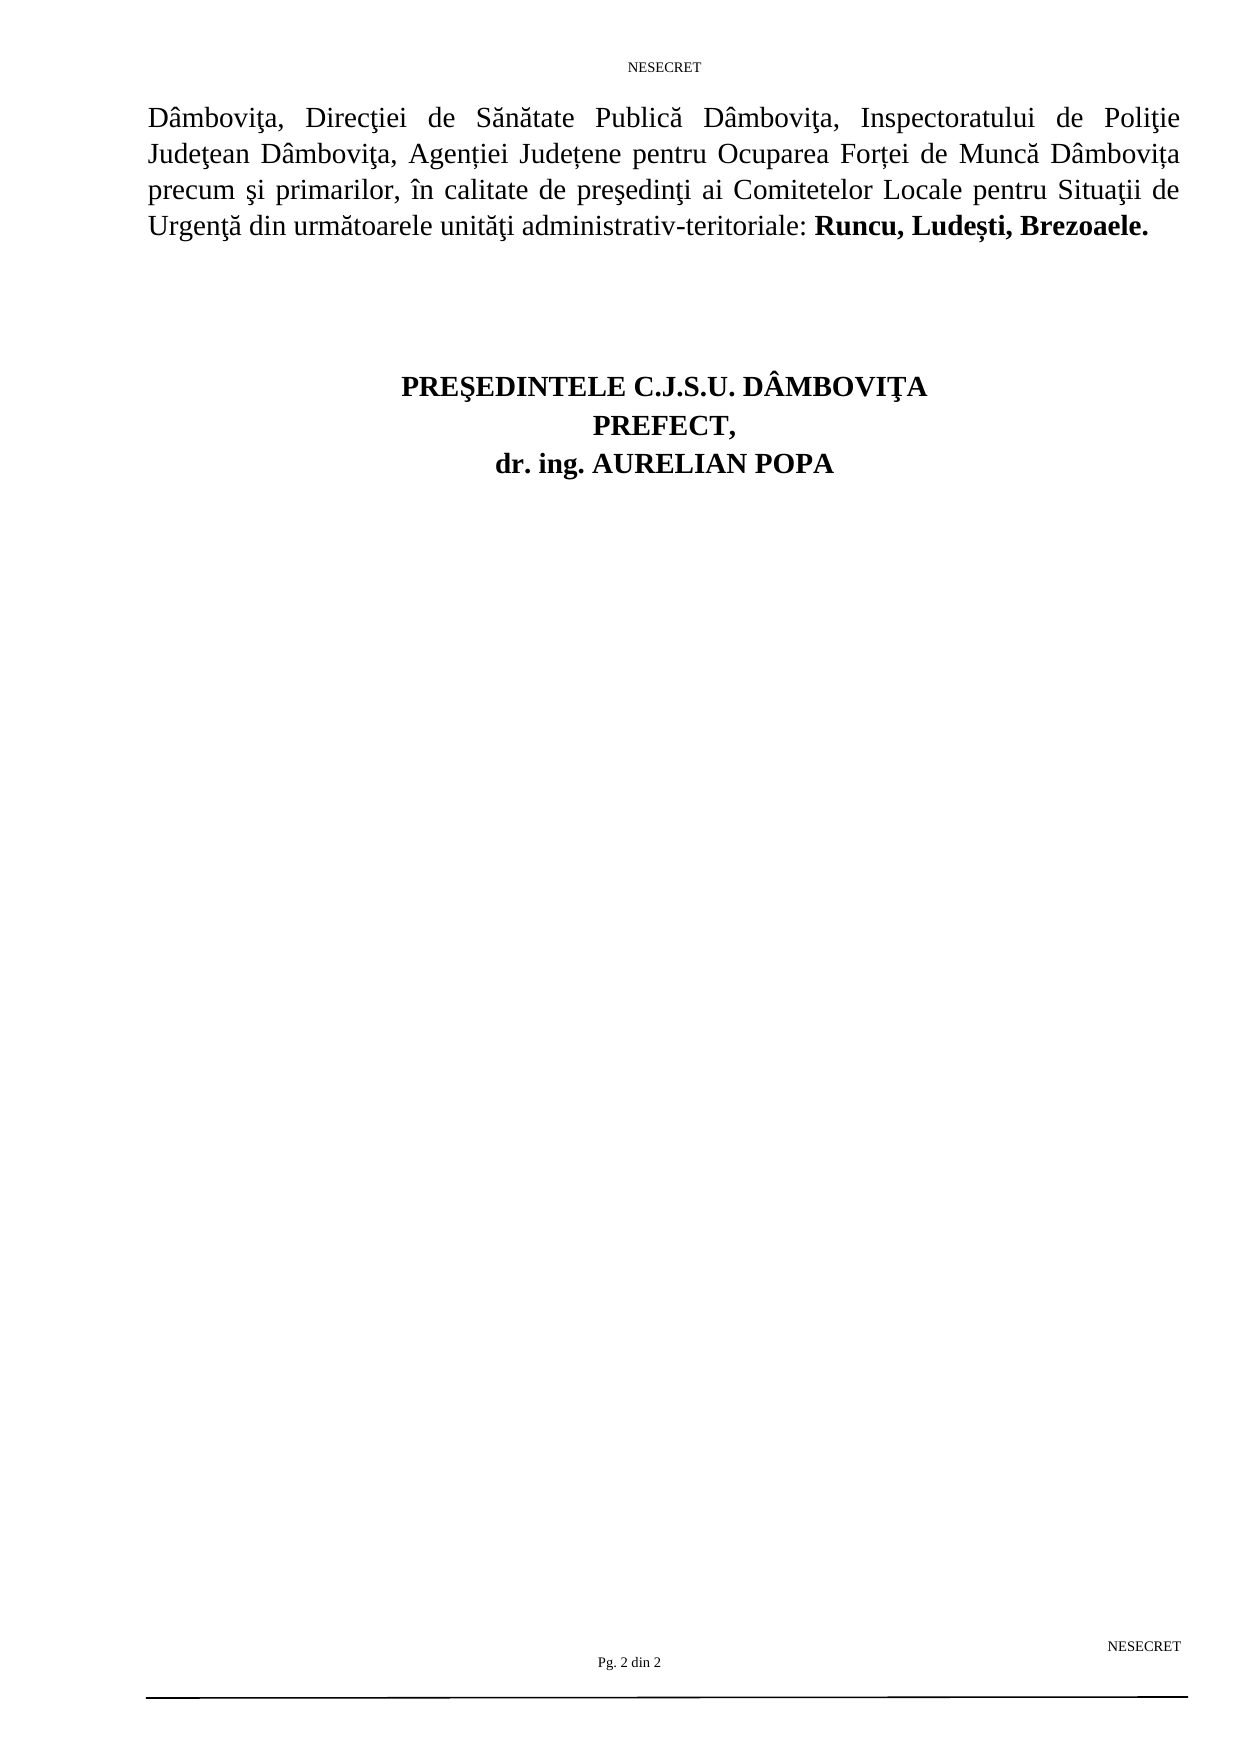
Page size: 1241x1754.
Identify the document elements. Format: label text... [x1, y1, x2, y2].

text dr. ing. AURELIAN POPA [148, 446, 1181, 480]
text PREFECT, [148, 408, 1181, 441]
text PREŞEDINTELE C.J.S.U. DÂMBOVIŢA [148, 369, 1181, 403]
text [148, 100, 1181, 242]
